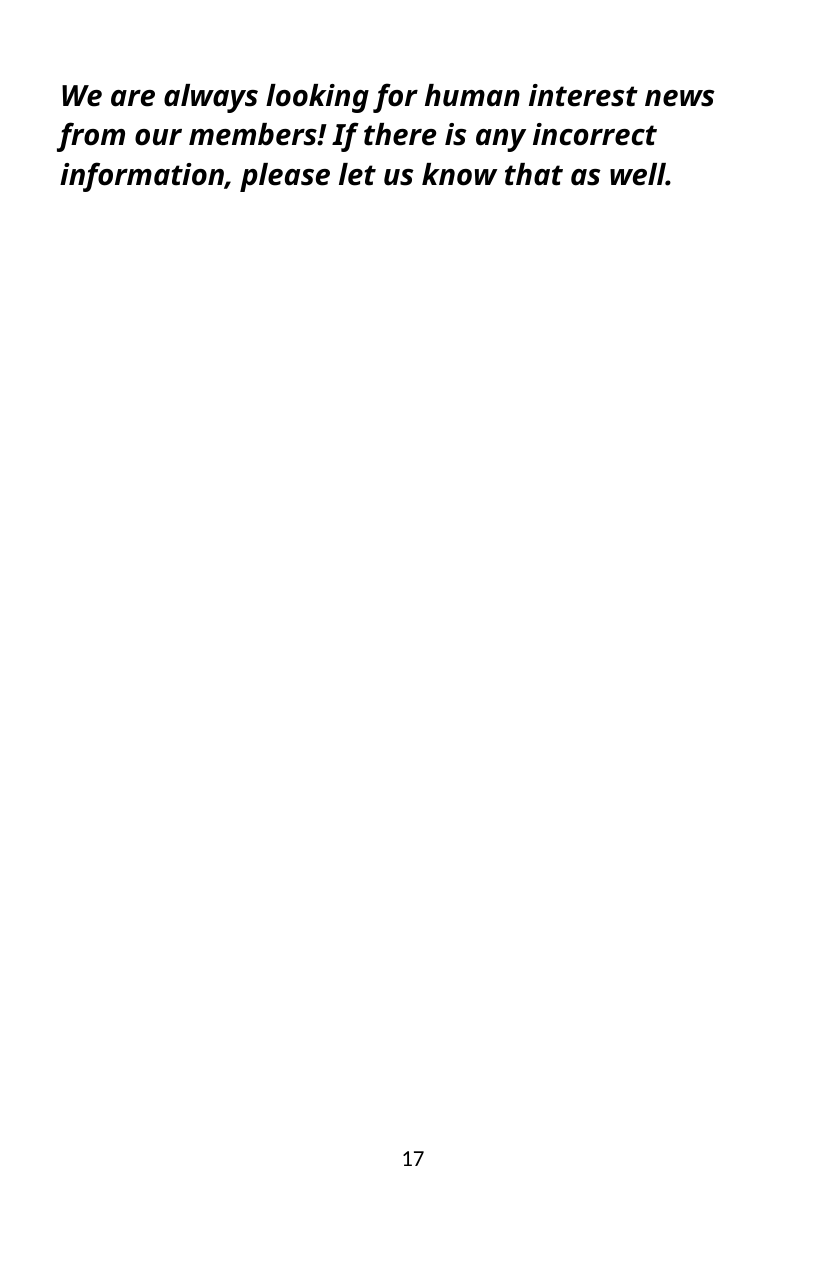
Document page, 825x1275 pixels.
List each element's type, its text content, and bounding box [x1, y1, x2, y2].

text We are always looking for human interest news from our members! If there is any incorrect information, please let us know that as well. [60, 75, 765, 194]
